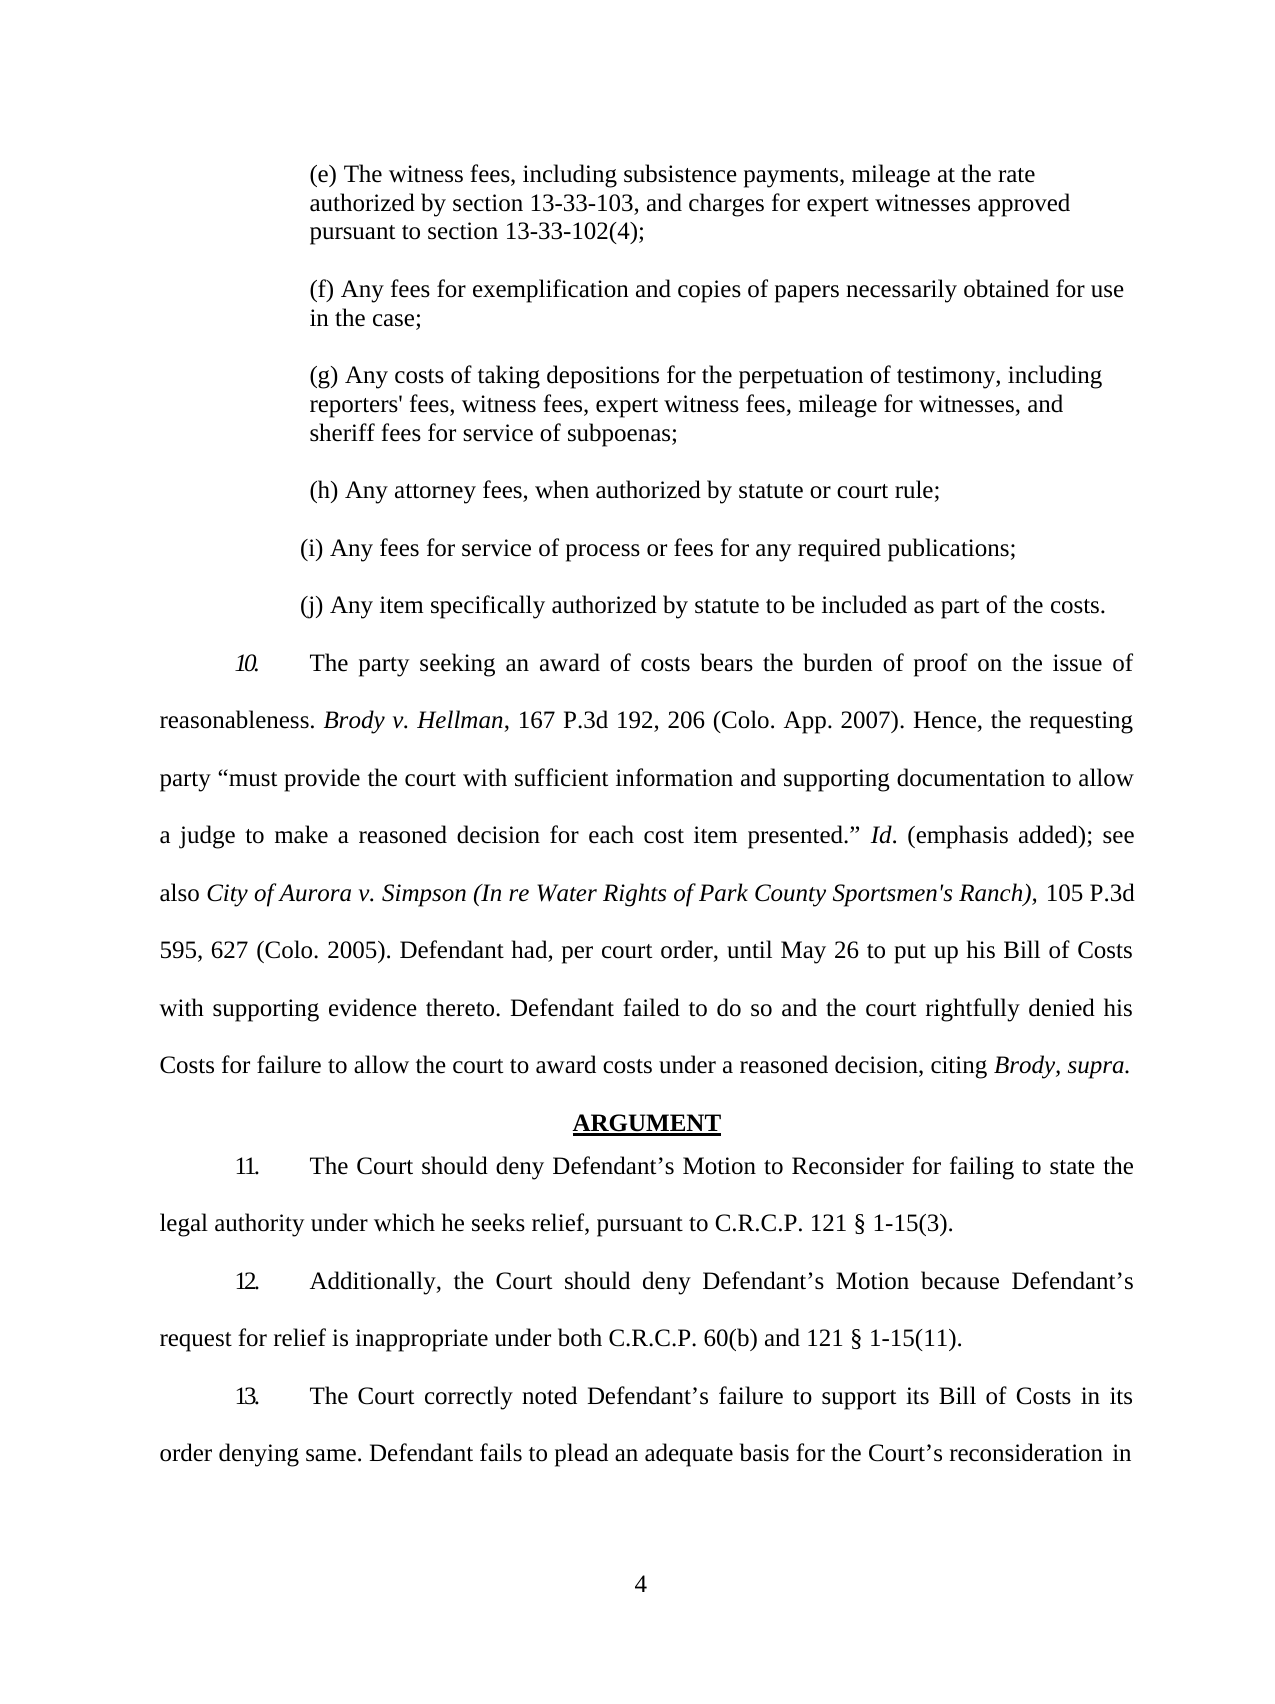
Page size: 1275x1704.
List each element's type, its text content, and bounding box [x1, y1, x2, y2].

list The Court correctly noted Defendant’s failure to support its Bill of Costs in its order denying same. Defendant fails to plead an adequate basis for the Court’s reconsideration in [159, 1381, 1135, 1467]
list Any fees for exemplification and copies of papers necessarily obtained for use in the case; [309, 274, 1125, 331]
list The Court should deny Defendant’s Motion to Reconsider for failing to state the legal authority under which he seeks relief, pursuant to C.R.C.P. 121 § 1-15(3). [159, 1151, 1135, 1237]
list Any costs of taking depositions for the perpetuation of testimony, including reporters' fees, witness fees, expert witness fees, mileage for witnesses, and sheriff fees for service of subpoenas; [309, 360, 1103, 446]
list The party seeking an award of costs bears the burden of proof on the issue of reasonableness. Brody v. Hellman, 167 P.3d 192, 206 (Colo. App. 2007). Hence, the requesting party “must provide the court with sufficient information and supporting documentation to allow a judge to make a reasoned decision for each cost item presented.” Id. (emphasis added); see also City of Aurora v. Simpson (In re Water Rights of Park County Sportsmen's Ranch), 105 P.3d 595, 627 (Colo. 2005). Defendant had, per court order, until May 26 to put up his Bill of Costs with supporting evidence thereto. Defendant failed to do so and the court rightfully denied his Costs for failure to allow the court to award costs under a reasoned decision, citing Brody, supra. [159, 648, 1135, 1079]
list Additionally, the Court should deny Defendant’s Motion because Defendant’s request for relief is inappropriate under both C.R.C.P. 60(b) and 121 § 1-15(11). [159, 1266, 1135, 1352]
list Any item specifically authorized by statute to be included as part of the costs. [300, 590, 1164, 619]
subtitle ARGUMENT [572, 1108, 1164, 1137]
list Any attorney fees, when authorized by statute or court rule; [309, 475, 1164, 504]
list The witness fees, including subsistence payments, mileage at the rate authorized by section 13-33-103, and charges for expert witnesses approved pursuant to section 13-33-102(4); [309, 159, 1070, 245]
list Any fees for service of process or fees for any required publications; [300, 533, 1164, 561]
